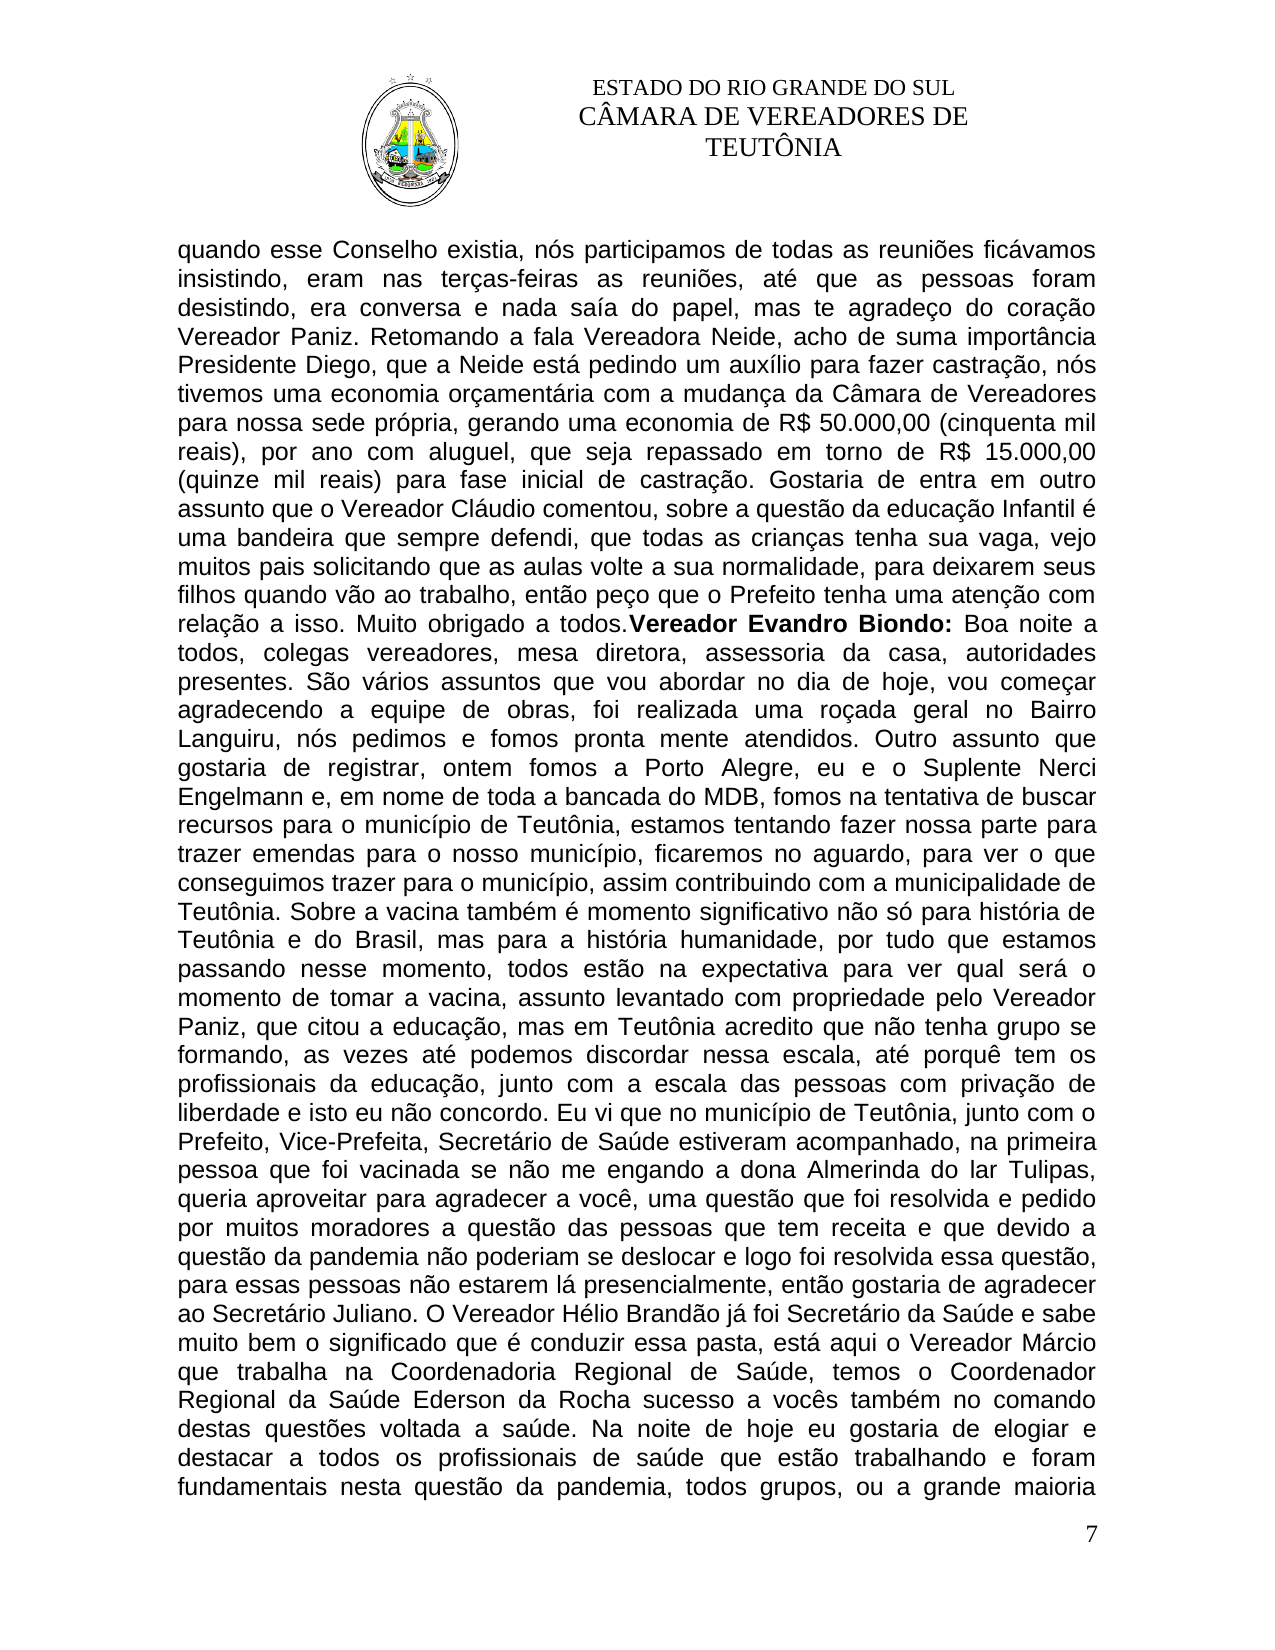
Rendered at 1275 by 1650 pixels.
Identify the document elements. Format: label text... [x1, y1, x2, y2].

picture [361, 73, 459, 207]
